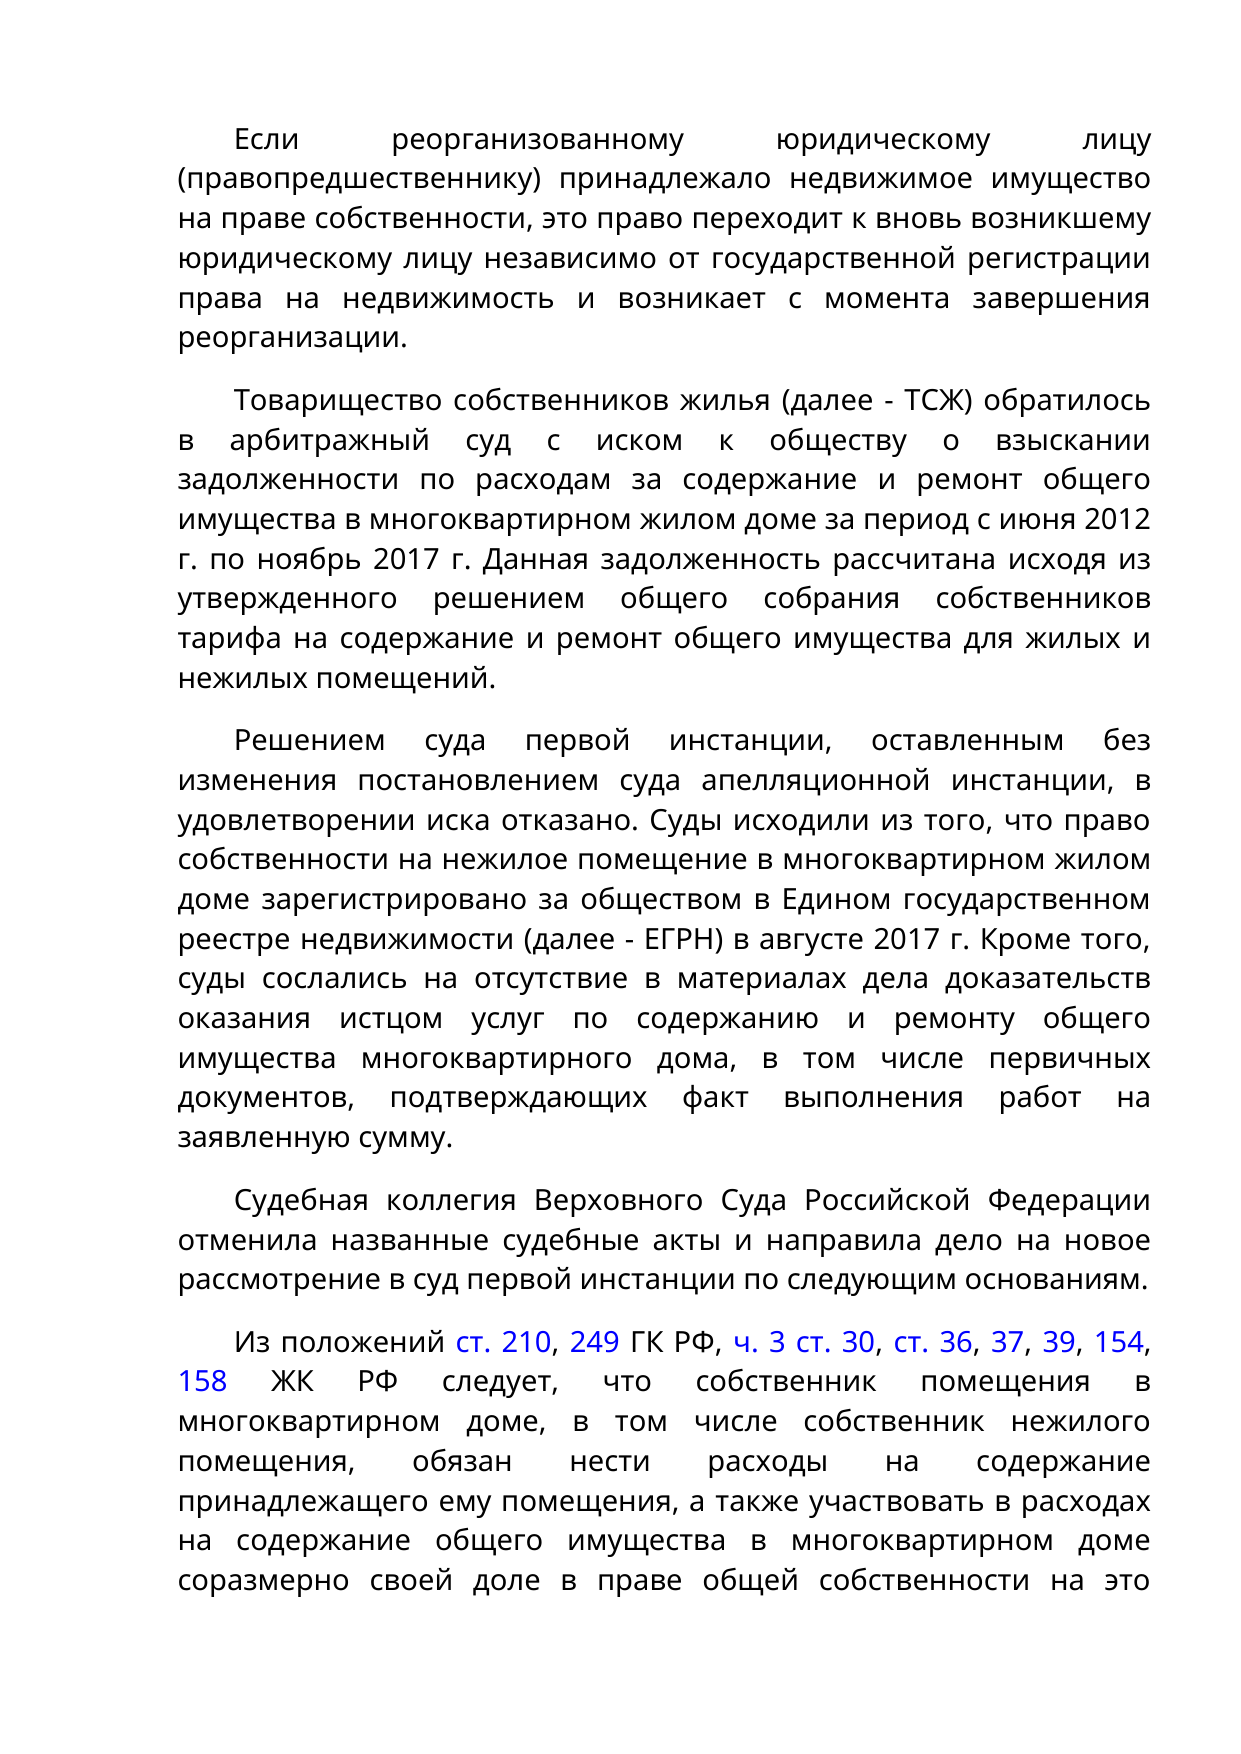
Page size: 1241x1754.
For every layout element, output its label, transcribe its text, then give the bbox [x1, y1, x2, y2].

text Если реорганизованному юридическому лицу (правопредшественнику) принадлежало недвижимое имущество на праве собственности, это право переходит к вновь возникшему юридическому лицу независимо от государственной регистрации права на недвижимость и возникает с момента завершения реорганизации. [177, 118, 1152, 356]
text Товарищество собственников жилья (далее - ТСЖ) обратилось в арбитражный суд с иском к обществу о взыскании задолженности по расходам за содержание и ремонт общего имущества в многоквартирном жилом доме за период с июня 2012 г. по ноябрь 2017 г. Данная задолженность рассчитана исходя из утвержденного решением общего собрания собственников тарифа на содержание и ремонт общего имущества для жилых и нежилых помещений. [177, 379, 1152, 697]
text Решением суда первой инстанции, оставленным без изменения постановлением суда апелляционной инстанции, в удовлетворении иска отказано. Суды исходили из того, что право собственности на нежилое помещение в многоквартирном жилом доме зарегистрировано за обществом в Едином государственном реестре недвижимости (далее - ЕГРН) в августе 2017 г. Кроме того, суды сослались на отсутствие в материалах дела доказательств оказания истцом услуг по содержанию и ремонту общего имущества многоквартирного дома, в том числе первичных документов, подтверждающих факт выполнения работ на заявленную сумму. [177, 719, 1152, 1156]
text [177, 1321, 1152, 1599]
text Судебная коллегия Верховного Суда Российской Федерации отменила названные судебные акты и направила дело на новое рассмотрение в суд первой инстанции по следующим основаниям. [177, 1179, 1152, 1298]
